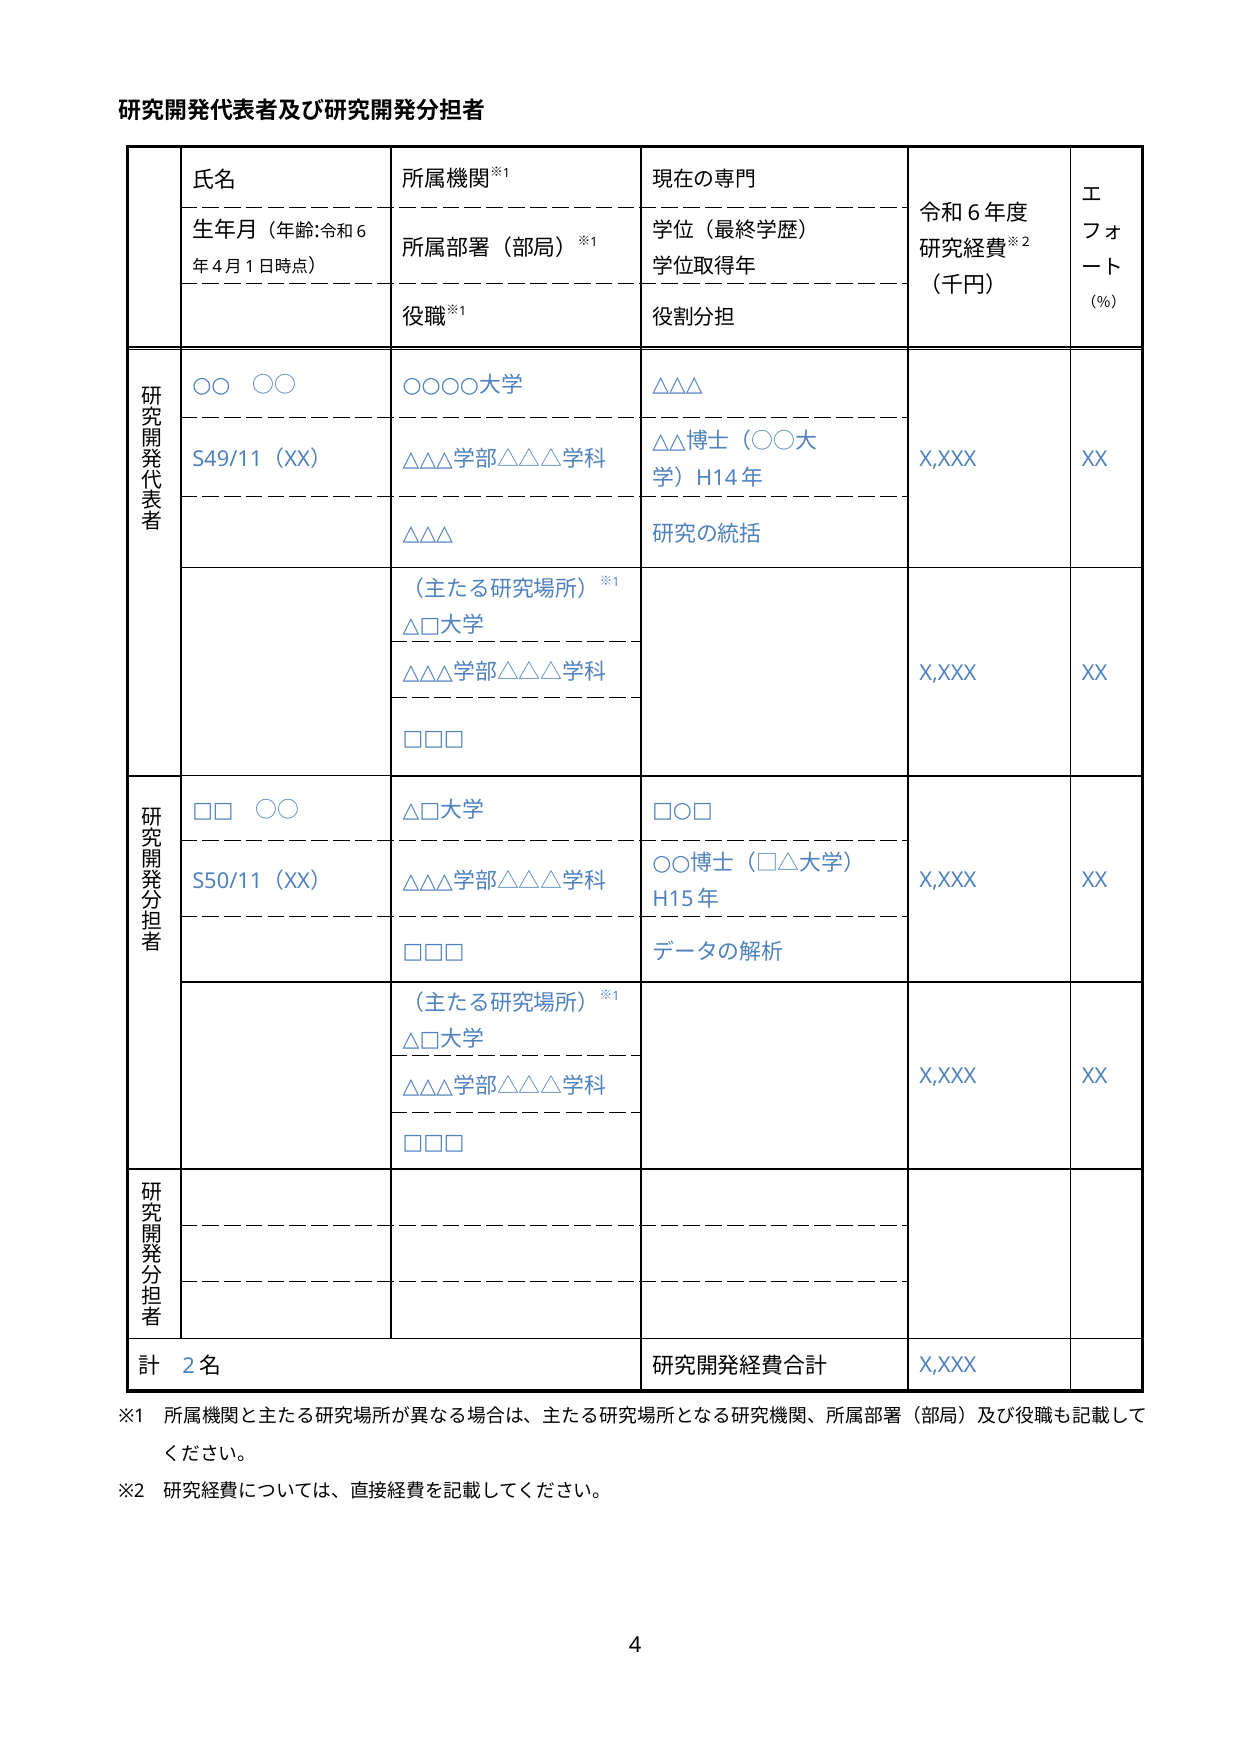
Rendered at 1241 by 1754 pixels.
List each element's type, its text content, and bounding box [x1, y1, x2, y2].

table_cell □□□ [392, 916, 640, 981]
table_cell [909, 1170, 1070, 1337]
table_header 令和6年度 研究経費※２ （千円） [909, 148, 1070, 346]
table_cell 研究開発分担者 [129, 777, 180, 981]
table_cell □□□ [392, 697, 640, 775]
table_cell 研究の統括 [642, 496, 907, 567]
table_cell [642, 1225, 907, 1281]
table_cell X,XXX [909, 350, 1070, 567]
table_cell S49/11（XX） [182, 417, 390, 496]
table_cell [129, 981, 180, 1168]
text ※1 所属機関と主たる研究場所が異なる場合は、主たる研究場所となる研究機関、所属部署（部局）及び役職も記載してください。 [118, 1392, 1152, 1467]
table_cell X,XXX [909, 983, 1070, 1168]
table_cell △△博士（○○大学）H14年 [642, 417, 907, 496]
table_cell [1071, 1339, 1141, 1389]
table_cell 研究開発経費合計 [642, 1339, 907, 1389]
table_cell データの解析 [642, 916, 907, 981]
table_cell [642, 1170, 907, 1224]
table_cell [129, 567, 180, 775]
table_cell X,XXX [909, 568, 1070, 775]
table_cell [182, 1225, 390, 1281]
table_header 氏名 [182, 148, 390, 207]
table_cell S50/11（XX） [182, 840, 390, 916]
table_cell 生年月（年齢:令和6年4月1日時点） [182, 207, 390, 283]
table_cell △△△学部△△△学科 [392, 417, 640, 496]
table_cell XX [1071, 983, 1141, 1168]
table_cell （主たる研究場所）※1 △□大学 [392, 568, 640, 641]
table_cell [182, 283, 390, 346]
table_cell △△△学部△△△学科 [392, 1055, 640, 1112]
table_cell □○□ [642, 777, 907, 840]
table_cell 計 2名 [129, 1339, 640, 1389]
table_cell （主たる研究場所）※1 △□大学 [392, 983, 640, 1055]
table_cell △□大学 [392, 777, 640, 840]
table_cell [642, 1281, 907, 1337]
table_cell □□□ [392, 1112, 640, 1168]
table_cell XX [1071, 568, 1141, 775]
table_cell 学位（最終学歴） 学位取得年 [642, 207, 907, 283]
table_cell XX [1071, 777, 1141, 981]
table_cell △△△学部△△△学科 [392, 641, 640, 697]
table_header 現在の専門 [642, 148, 907, 207]
table_cell 役職※1 [392, 283, 640, 346]
table_cell □□ ○○ [182, 776, 390, 840]
table_cell [182, 568, 390, 775]
table_cell [182, 1170, 390, 1224]
table_cell 所属部署（部局）※1 [392, 207, 640, 283]
table_cell [392, 1170, 640, 1224]
table_cell △△△ [392, 496, 640, 567]
table_cell ○○博士（□△大学） H15年 [642, 840, 907, 916]
table_cell [182, 496, 390, 567]
table_cell [1071, 1170, 1141, 1337]
text ※2 研究経費については、直接経費を記載してください。 [118, 1467, 1152, 1505]
table_header [129, 148, 180, 346]
table_cell △△△学部△△△学科 [392, 840, 640, 916]
table_cell [392, 1281, 640, 1337]
table_cell X,XXX [909, 777, 1070, 981]
table_cell [642, 983, 907, 1168]
table_cell △△△ [642, 350, 907, 417]
table_cell XX [1071, 350, 1141, 567]
table_cell [642, 568, 907, 775]
table_cell [392, 1225, 640, 1281]
table_cell X,XXX [909, 1339, 1070, 1389]
table_cell [182, 1281, 390, 1337]
table_cell 研究開発分担者 [129, 1170, 180, 1337]
table_header エフォート （％） [1071, 148, 1141, 346]
table_cell 研究開発代表者 [129, 350, 180, 567]
table_cell ○○ ○○ [182, 350, 390, 417]
table_cell ○○○○大学 [392, 350, 640, 417]
table_cell [182, 916, 390, 981]
table_cell 役割分担 [642, 283, 907, 346]
table_header 所属機関※1 [392, 148, 640, 207]
text 研究開発代表者及び研究開発分担者 [118, 90, 1152, 127]
table_cell [182, 983, 390, 1168]
